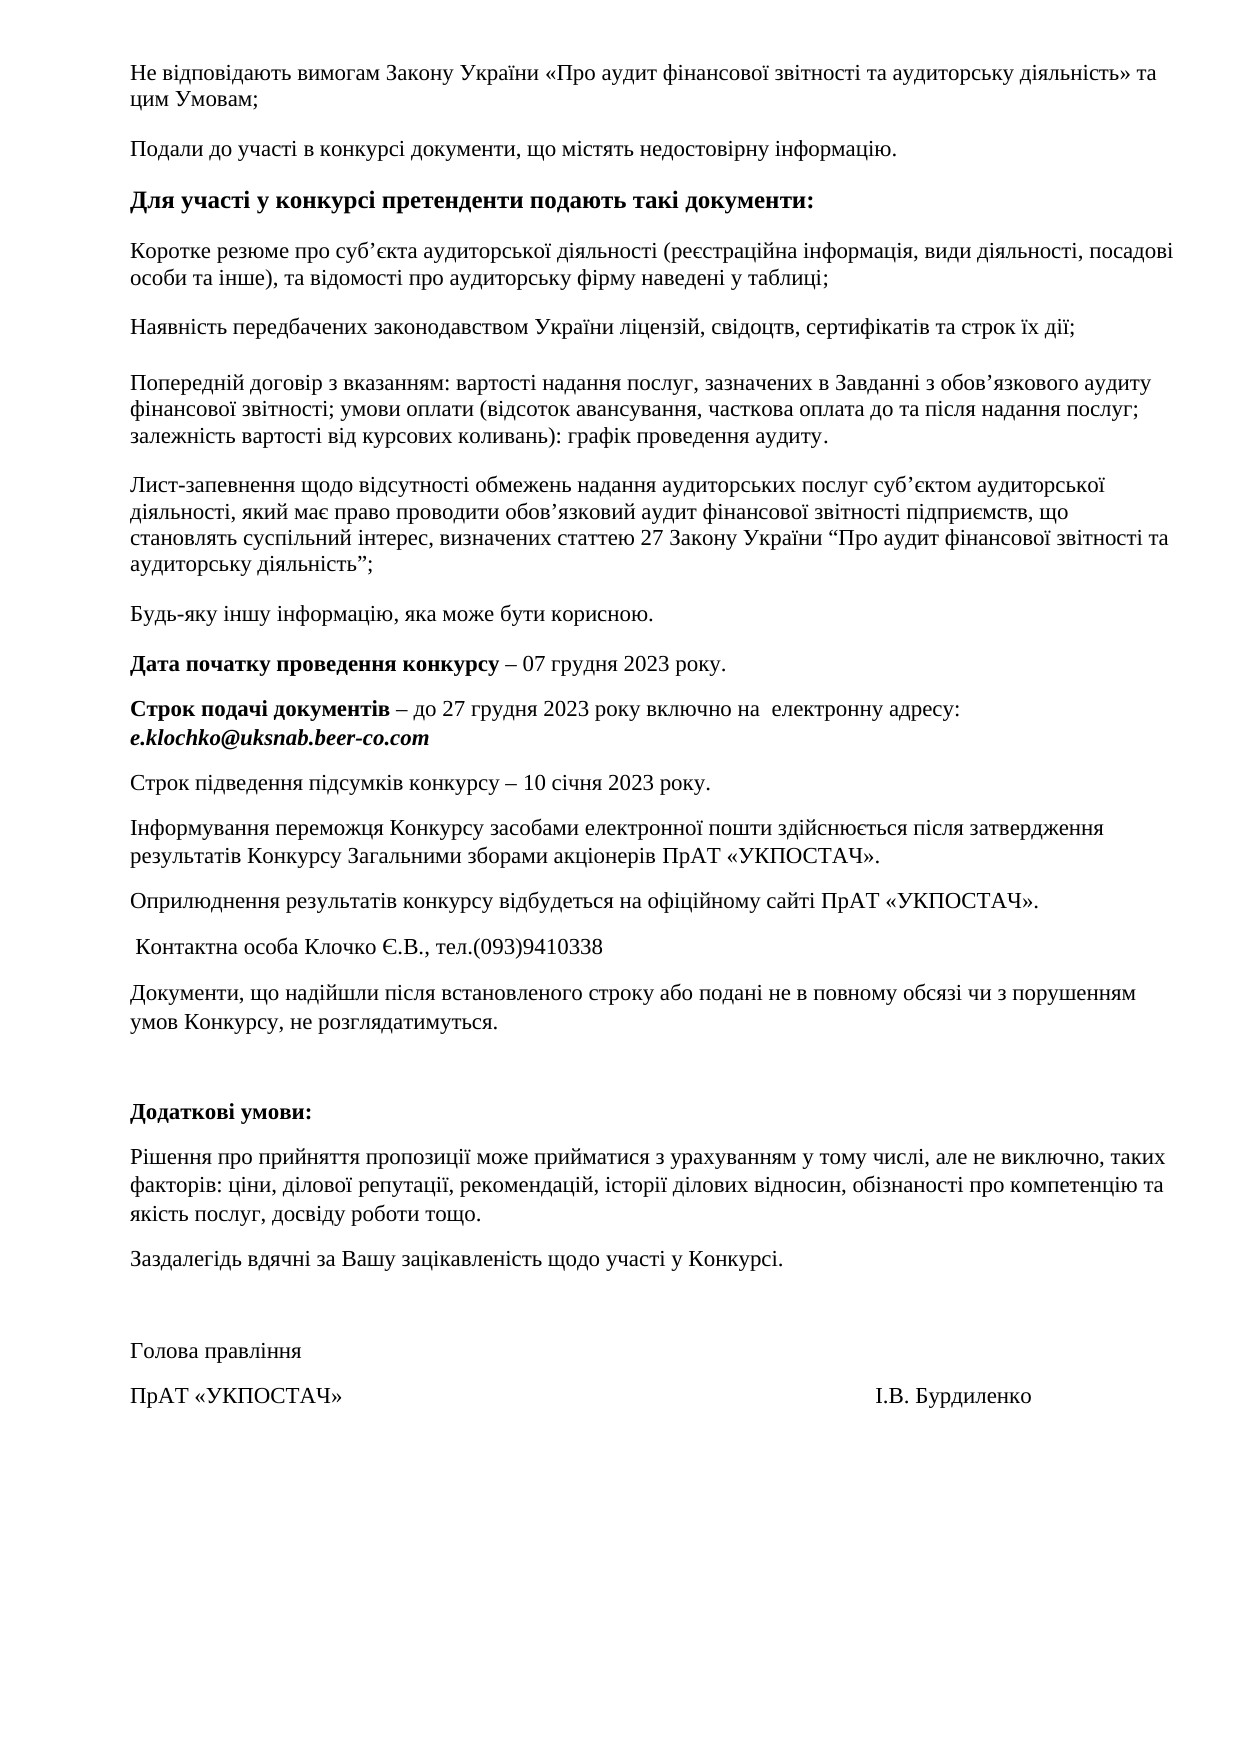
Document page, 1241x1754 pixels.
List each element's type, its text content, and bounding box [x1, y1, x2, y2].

text Рішення про прийняття пропозиції може прийматися з урахуванням у тому числі, але не виключно, таких факторів: ціни, ділової репутації, рекомендацій, історії ділових відносин, обізнаності про компетенцію та якість послуг, досвіду роботи тощо. [130, 1143, 1181, 1226]
text Інформування переможця Конкурсу засобами електронної пошти здійснюється після затвердження результатів Конкурсу Загальними зборами акціонерів ПрАТ «УКПОСТАЧ». [130, 814, 1181, 869]
text Строк підведення підсумків конкурсу – 10 січня 2023 року. [130, 769, 1181, 795]
text Дата початку проведення конкурсу – 07 грудня 2023 року. [130, 650, 1181, 676]
text Для участі у конкурсі претенденти подають такі документи: [130, 185, 1181, 214]
text Будь-яку іншу інформацію, яка може бути корисною. [130, 600, 1181, 627]
text Наявність передбачених законодавством України ліцензій, свідоцтв, сертифікатів та строк їх дії; [130, 313, 1181, 340]
text Попередній договір з вказанням: вартості надання послуг, зазначених в Завданні з обов’язкового аудиту фінансової звітності; умови оплати (відсоток авансування, часткова оплата до та після надання послуг; залежність вартості від курсових коливань): графік проведення аудиту. [130, 369, 1181, 448]
text Лист-запевнення щодо відсутності обмежень надання аудиторських послуг суб’єктом аудиторської діяльності, який має право проводити обов’язковий аудит фінансової звітності підприємств, що становлять суспільний інтерес, визначених статтею 27 Закону України “Про аудит фінансової звітності та аудиторську діяльність”; [130, 471, 1181, 577]
text Коротке резюме про суб’єкта аудиторської діяльності (реєстраційна інформація, види діяльності, посадові особи та інше), та відомості про аудиторську фірму наведені у таблиці; [130, 237, 1181, 290]
text Додаткові умови: [130, 1098, 1181, 1124]
text Заздалегідь вдячні за Вашу зацікавленість щодо участі у Конкурсі. [130, 1245, 1181, 1271]
text Подали до участі в конкурсі документи, що містять недостовірну інформацію. [130, 135, 1181, 162]
text Документи, що надійшли після встановленого строку або подані не в повному обсязі чи з порушенням умов Конкурсу, не розглядатимуться. [130, 979, 1181, 1034]
text Не відповідають вимогам Закону України «Про аудит фінансової звітності та аудиторську діяльність» та цим Умовам; [130, 59, 1181, 112]
text Голова правління [130, 1337, 1181, 1363]
text Контактна особа Клочко Є.В., тел.(093)9410338 [130, 932, 1181, 961]
text Строк подачі документів – до 27 грудня 2023 року включно на електронну адресу: e.klochko@uksnab.beer-co.com [130, 695, 1181, 750]
text Оприлюднення результатів конкурсу відбудеться на офіційному сайті ПрАТ «УКПОСТАЧ». [130, 887, 1181, 914]
text ПрАТ «УКПОСТАЧ» І.В. Бурдиленко [130, 1382, 1181, 1408]
